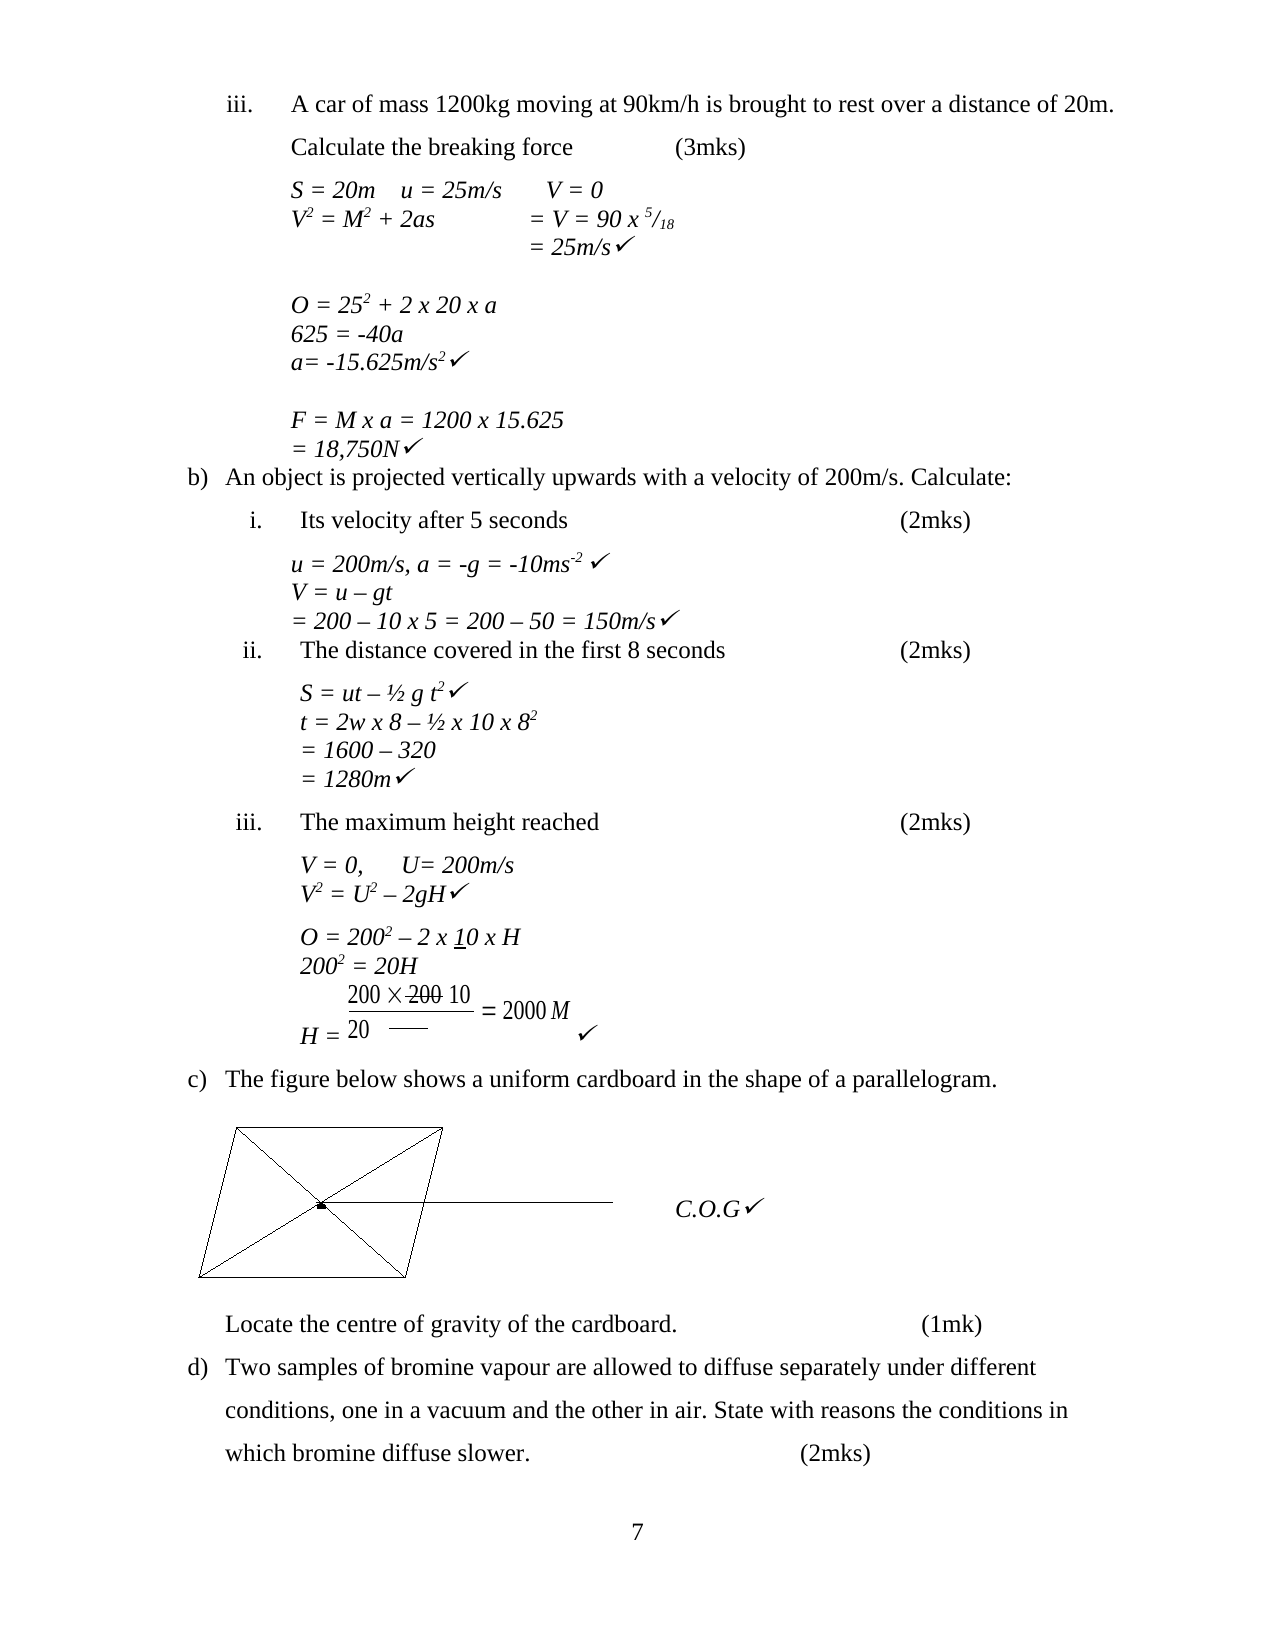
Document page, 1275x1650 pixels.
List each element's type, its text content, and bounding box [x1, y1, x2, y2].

list 2002 = 20H [300, 951, 1125, 980]
text a= -15.625m/s2 [253, 347, 1125, 376]
list The distance covered in the first 8 seconds (2mks) [262, 635, 1125, 664]
list S = 20m u = 25m/s V = 0 [291, 175, 1125, 204]
list t = 2w x 8 – ½ x 10 x 82 [300, 707, 1125, 736]
list = 1280m [300, 764, 1125, 793]
text u = 200m/s, a = -g = -10ms-2 [253, 549, 1125, 577]
text = 25m/s [253, 232, 1125, 261]
text = 200 – 10 x 5 = 200 – 50 = 150m/s [253, 606, 1125, 635]
list The figure below shows a uniform cardboard in the shape of a parallelogram. [187, 1064, 1125, 1093]
list F = M x a = 1200 x 15.625 [291, 405, 1125, 434]
list O = 2002 – 2 x 10 x H [300, 922, 1125, 951]
list 625 = -40a [291, 319, 1125, 347]
text = 18,750N [253, 434, 1125, 462]
list A car of mass 1200kg moving at 90km/h is brought to rest over a distance of 20m. Calculate the breaking force (3mks) [253, 89, 1125, 161]
list V2 = M2 + 2as = V = 90 x 5/18 [291, 204, 1125, 232]
text C.O.G [150, 1194, 1125, 1223]
list The maximum height reached (2mks) [262, 807, 1125, 836]
list An object is projected vertically upwards with a velocity of 200m/s. Calculate: [187, 462, 1125, 491]
text Locate the centre of gravity of the cardboard. (1mk) [225, 1309, 1125, 1338]
list V = 0, U= 200m/s [300, 851, 1125, 879]
text V = u – gt [262, 577, 1125, 606]
list Its velocity after 5 seconds (2mks) [262, 506, 1125, 534]
list Two samples of bromine vapour are allowed to diffuse separately under different conditions, one in a vacuum and the other in air. State with reasons the conditions in which bromine diffuse slower. (2mks) [187, 1352, 1125, 1467]
list H = [300, 980, 1125, 1050]
list = 1600 – 320 [300, 736, 1125, 764]
list S = ut – ½ g t2 [300, 678, 1125, 707]
list V2 = U2 – 2gH [300, 879, 1125, 908]
list O = 252 + 2 x 20 x a [291, 290, 1125, 319]
